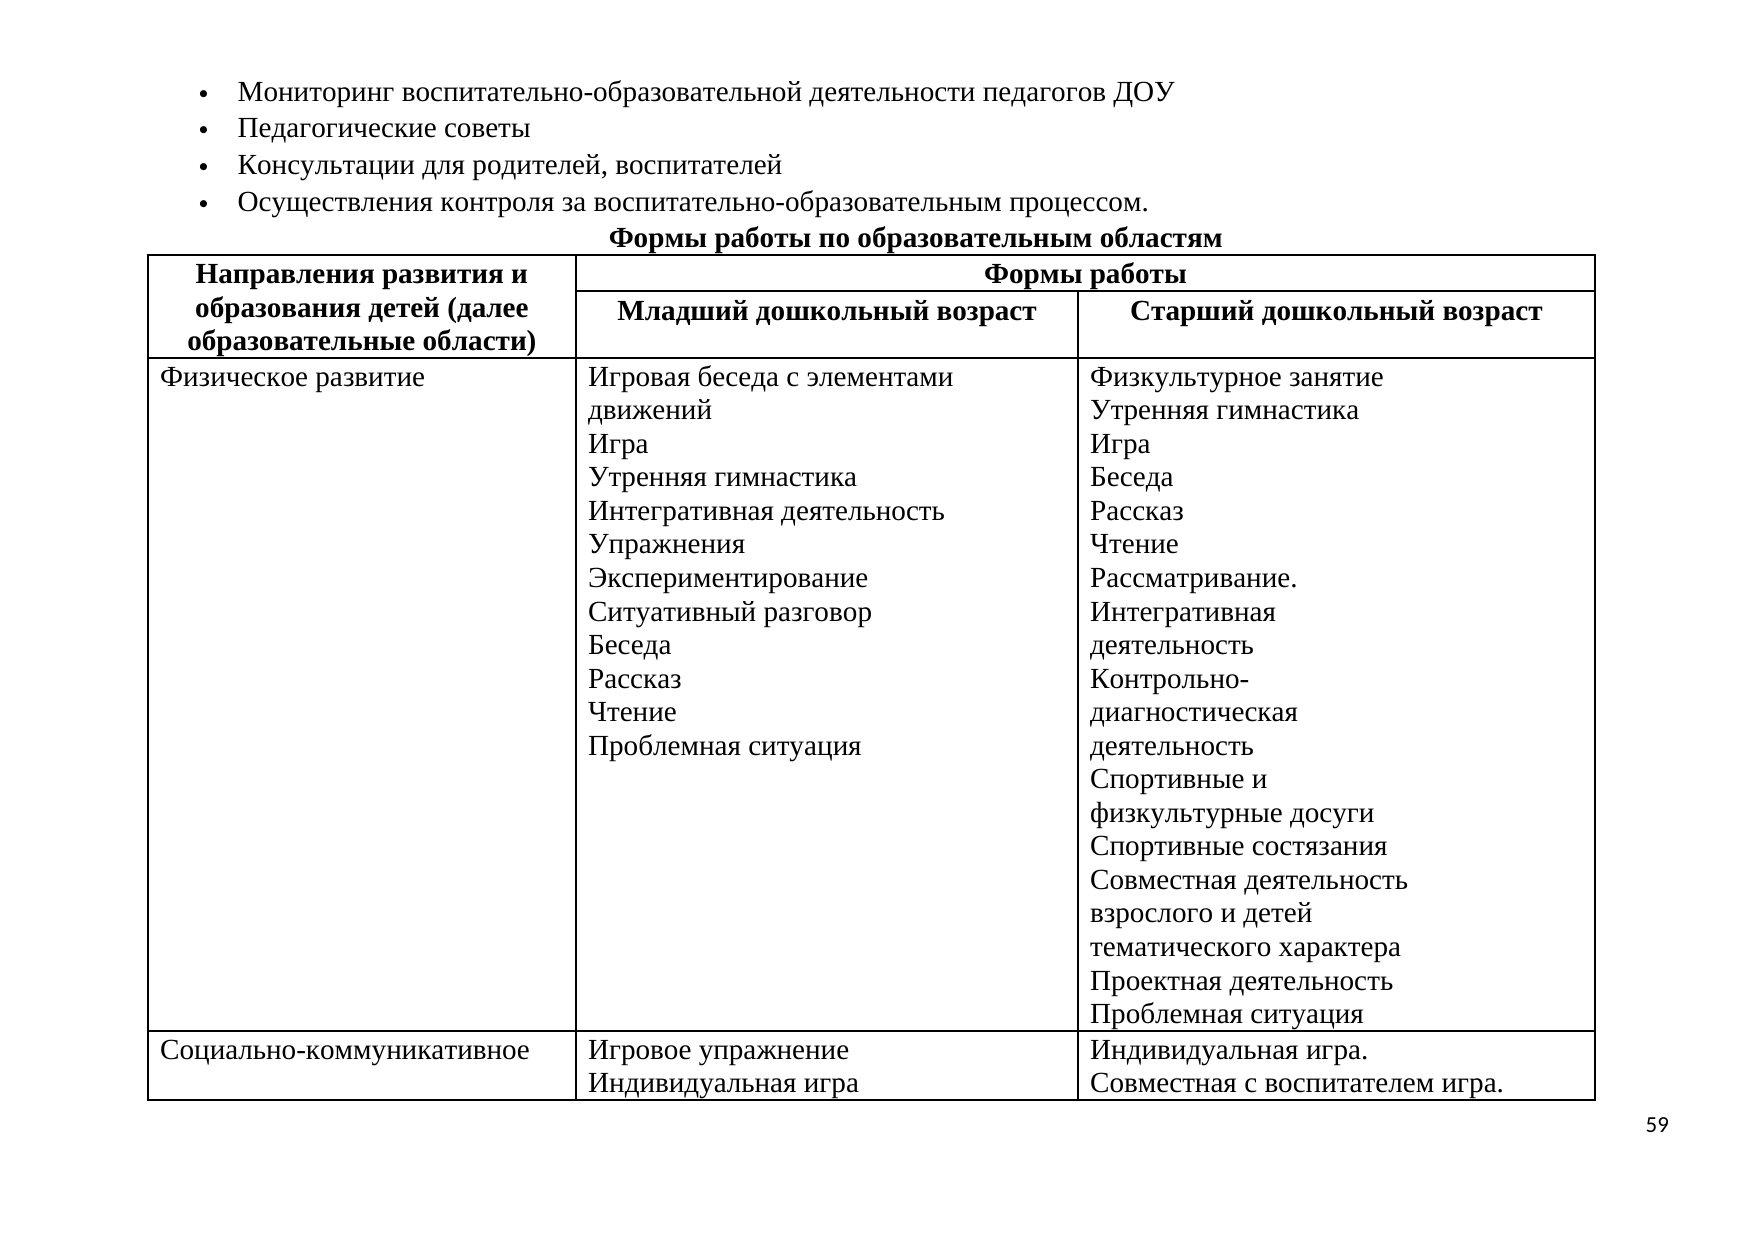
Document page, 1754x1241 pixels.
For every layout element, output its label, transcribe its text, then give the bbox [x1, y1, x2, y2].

table_cell Физкультурное занятие Утренняя гимнастика Игра Беседа Рассказ Чтение Рассматривание. Интегративная деятельность Контрольно- диагностическая деятельность Спортивные и физкультурные досуги Спортивные состязания Совместная деятельность взрослого и детей тематического характера Проектная деятельность Проблемная ситуация [1079, 359, 1594, 1030]
list Консультации для родителей, воспитателей [200, 147, 1668, 181]
table_cell Младший дошкольный возраст [577, 292, 1077, 357]
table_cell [1079, 1032, 1594, 1099]
text Формы работы по образовательным областям [162, 221, 1668, 254]
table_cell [577, 1032, 1077, 1099]
table_cell Старший дошкольный возраст [1079, 292, 1594, 357]
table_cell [149, 1032, 575, 1099]
table_header Направления развития и образования детей (далее образовательные области) [149, 256, 575, 357]
list Мониторинг воспитательно-образовательной деятельности педагогов ДОУ [200, 74, 1668, 107]
list Осуществления контроля за воспитательно-образовательным процессом. [200, 184, 1668, 217]
table_cell Игровая беседа с элементами движений Игра Утренняя гимнастика Интегративная деятельность Упражнения Экспериментирование Ситуативный разговор Беседа Рассказ Чтение Проблемная ситуация [577, 359, 1077, 1030]
table_cell Физическое развитие [149, 359, 575, 1030]
table_header Формы работы [577, 256, 1594, 290]
list Педагогические советы [200, 111, 1668, 144]
